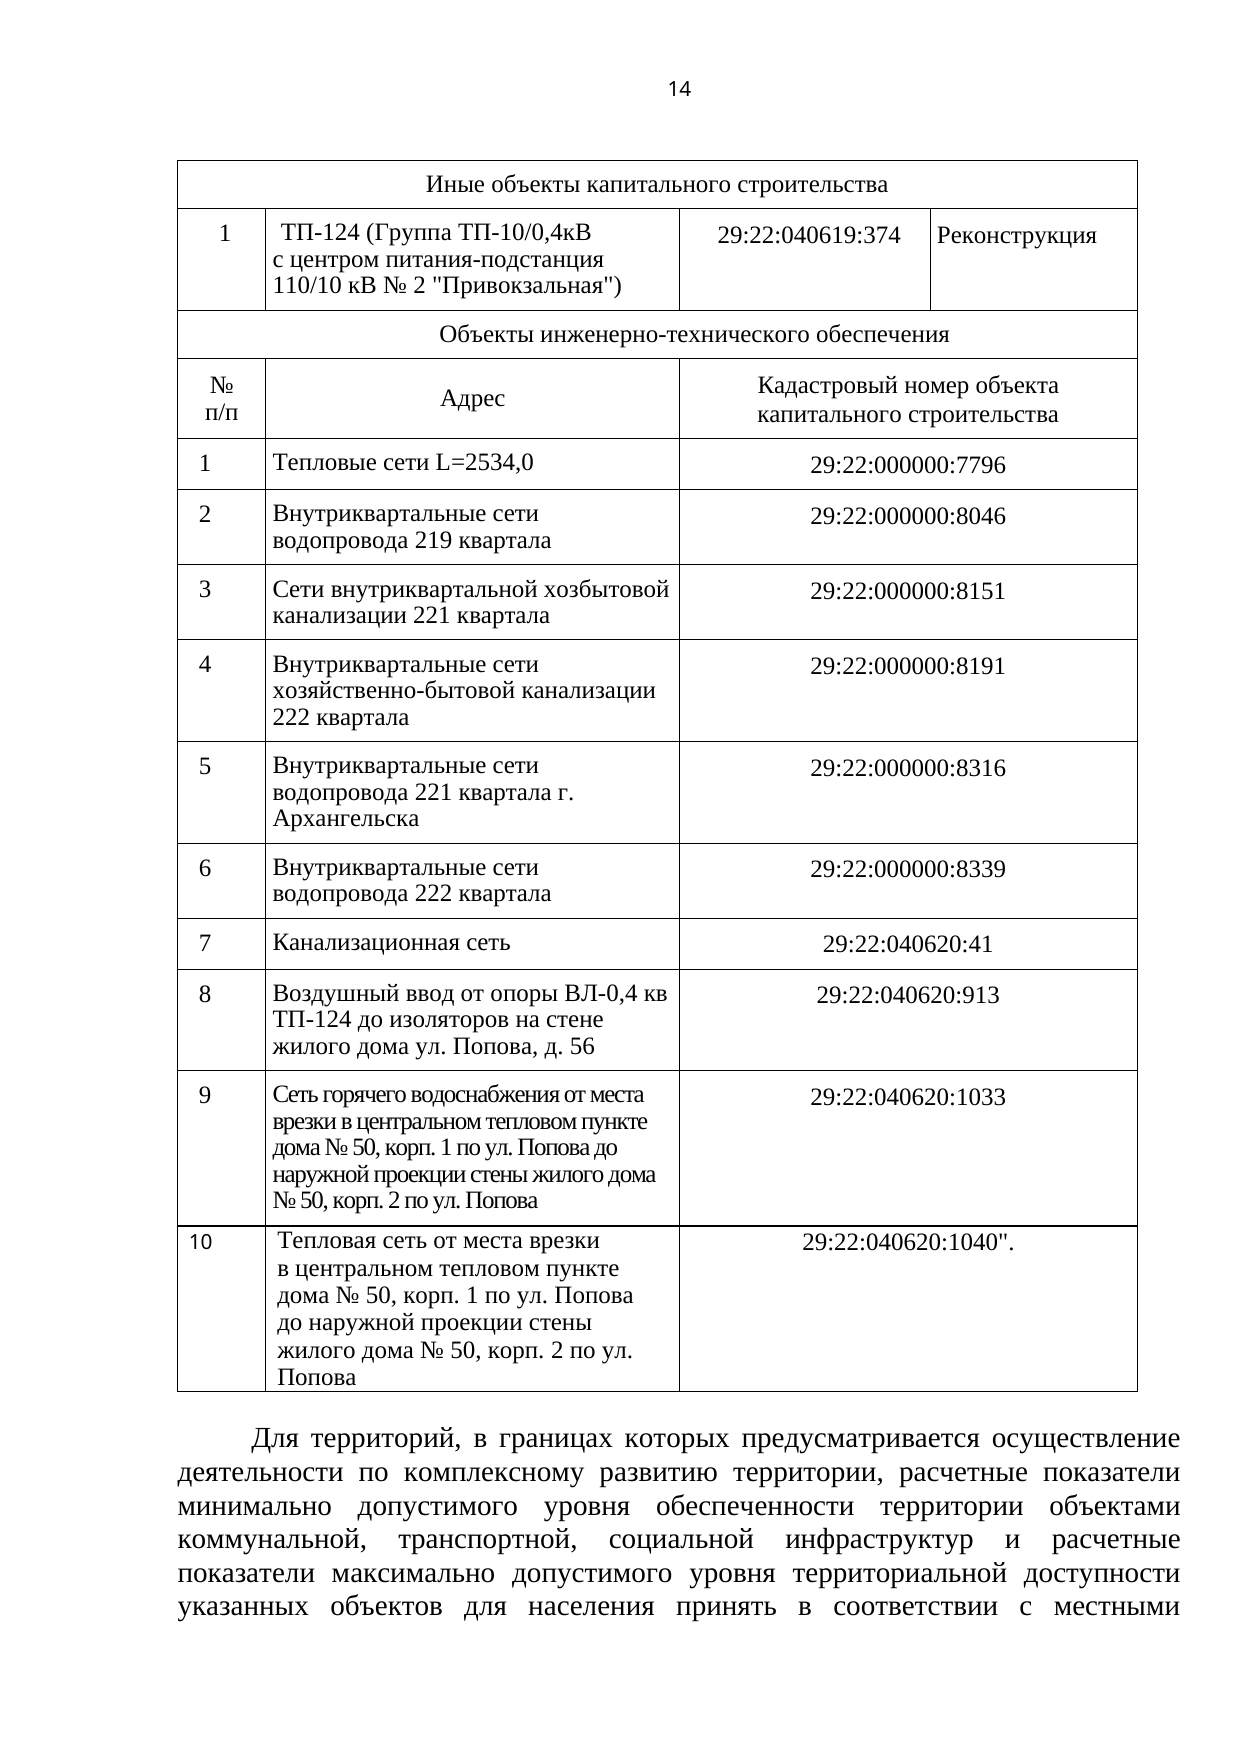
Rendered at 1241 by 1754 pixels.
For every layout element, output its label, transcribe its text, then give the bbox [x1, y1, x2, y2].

table_cell 1 [178, 209, 265, 310]
table_cell Тепловые сети L=2534,0 [266, 439, 679, 489]
table_cell 29:22:000000:8316 [680, 742, 1137, 842]
table_cell 2 [178, 490, 265, 564]
table_cell Внутриквартальные сети водопровода 219 квартала [266, 490, 679, 564]
table_cell ТП-124 (Группа ТП-10/0,4кВ с центром питания-подстанция 110/10 кВ № 2 "Привокзальная") [266, 209, 679, 310]
table_cell Объекты инженерно-технического обеспечения [178, 311, 1137, 358]
table_cell 4 [178, 640, 265, 741]
table_cell 29:22:000000:8339 [680, 844, 1137, 918]
table_header Тепловая сеть от места врезки в центральном тепловом пункте дома № 50, корп. 1 по ул. Попова до наружной проекции стены жилого дома № 50, корп. 2 по ул. Попова [266, 1227, 679, 1391]
table_cell № п/п [178, 359, 265, 438]
table_cell 29:22:040620:1033 [680, 1071, 1137, 1225]
table_cell Внутриквартальные сети водопровода 221 квартала г. Архангельска [266, 742, 679, 842]
table_cell 7 [178, 919, 265, 969]
table_cell Канализационная сеть [266, 919, 679, 969]
table_cell 1 [178, 439, 265, 489]
table_cell 29:22:000000:8151 [680, 565, 1137, 639]
table_header 29:22:040620:1040". [680, 1227, 1137, 1391]
table_cell 3 [178, 565, 265, 639]
table_cell 29:22:040619:374 [680, 209, 930, 310]
table_cell 29:22:040620:41 [680, 919, 1137, 969]
table_cell 29:22:000000:7796 [680, 439, 1137, 489]
table_cell Воздушный ввод от опоры ВЛ-0,4 кв ТП-124 до изоляторов на стене жилого дома ул. Попова, д. 56 [266, 970, 679, 1070]
table_cell Адрес [266, 359, 679, 438]
table_cell 29:22:000000:8191 [680, 640, 1137, 741]
table_header 10 [178, 1227, 265, 1391]
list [177, 1421, 1181, 1622]
table_cell 6 [178, 844, 265, 918]
table_cell Кадастровый номер объекта капитального строительства [680, 359, 1137, 438]
table_cell 29:22:040620:913 [680, 970, 1137, 1070]
table_cell Сети внутриквартальной хозбытовой канализации 221 квартала [266, 565, 679, 639]
table_header Иные объекты капитального строительства [178, 161, 1137, 208]
table_cell 5 [178, 742, 265, 842]
table_cell Внутриквартальные сети хозяйственно-бытовой канализации 222 квартала [266, 640, 679, 741]
table_cell 8 [178, 970, 265, 1070]
table_cell 29:22:000000:8046 [680, 490, 1137, 564]
table_cell Внутриквартальные сети водопровода 222 квартала [266, 844, 679, 918]
table_cell Реконструкция [931, 209, 1137, 310]
table_cell Сеть горячего водоснабжения от места врезки в центральном тепловом пункте дома № 50, корп. 1 по ул. Попова до наружной проекции стены жилого дома № 50, корп. 2 по ул. Попова [266, 1071, 679, 1225]
table_cell 9 [178, 1071, 265, 1225]
